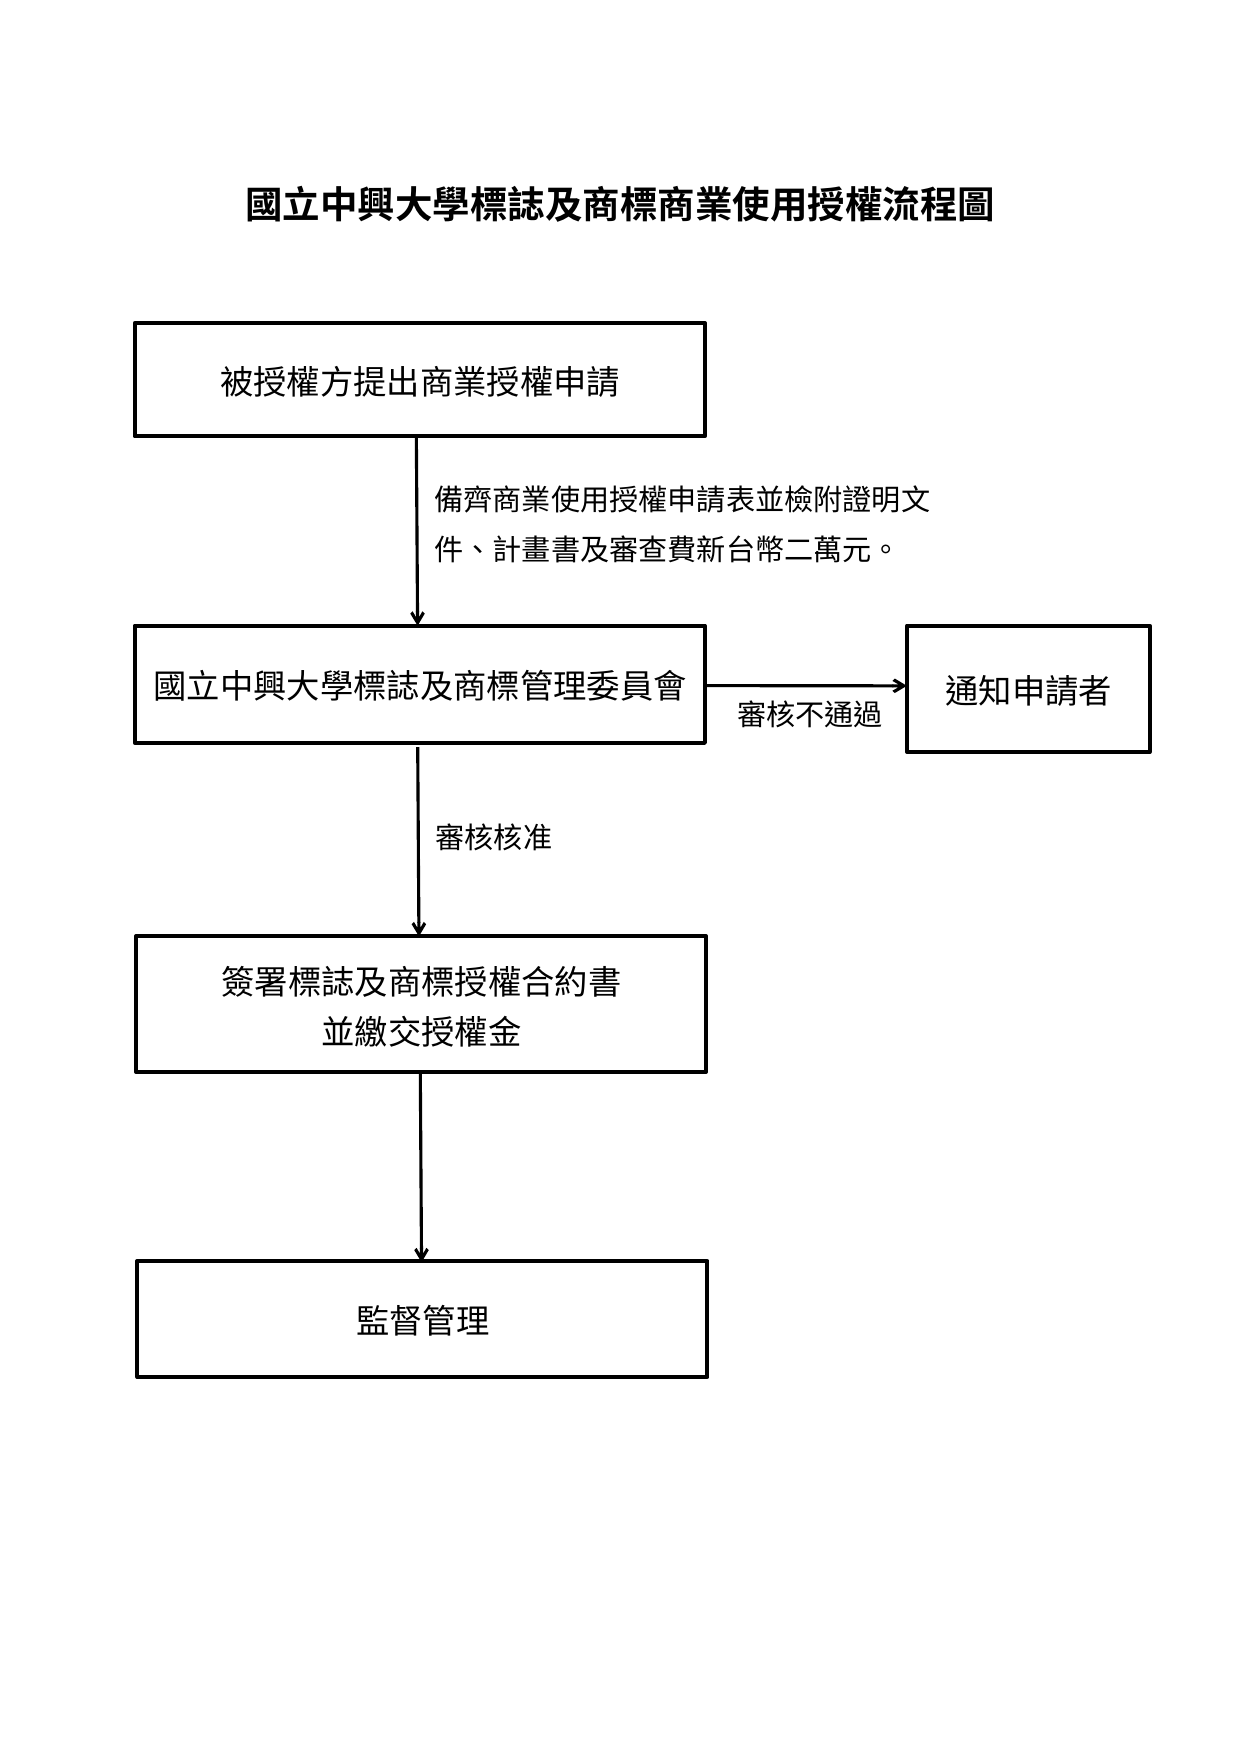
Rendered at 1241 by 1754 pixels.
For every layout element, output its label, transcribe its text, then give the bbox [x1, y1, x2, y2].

text 國立中興大學標誌及商標商業使用授權流程圖 [187, 164, 1053, 239]
